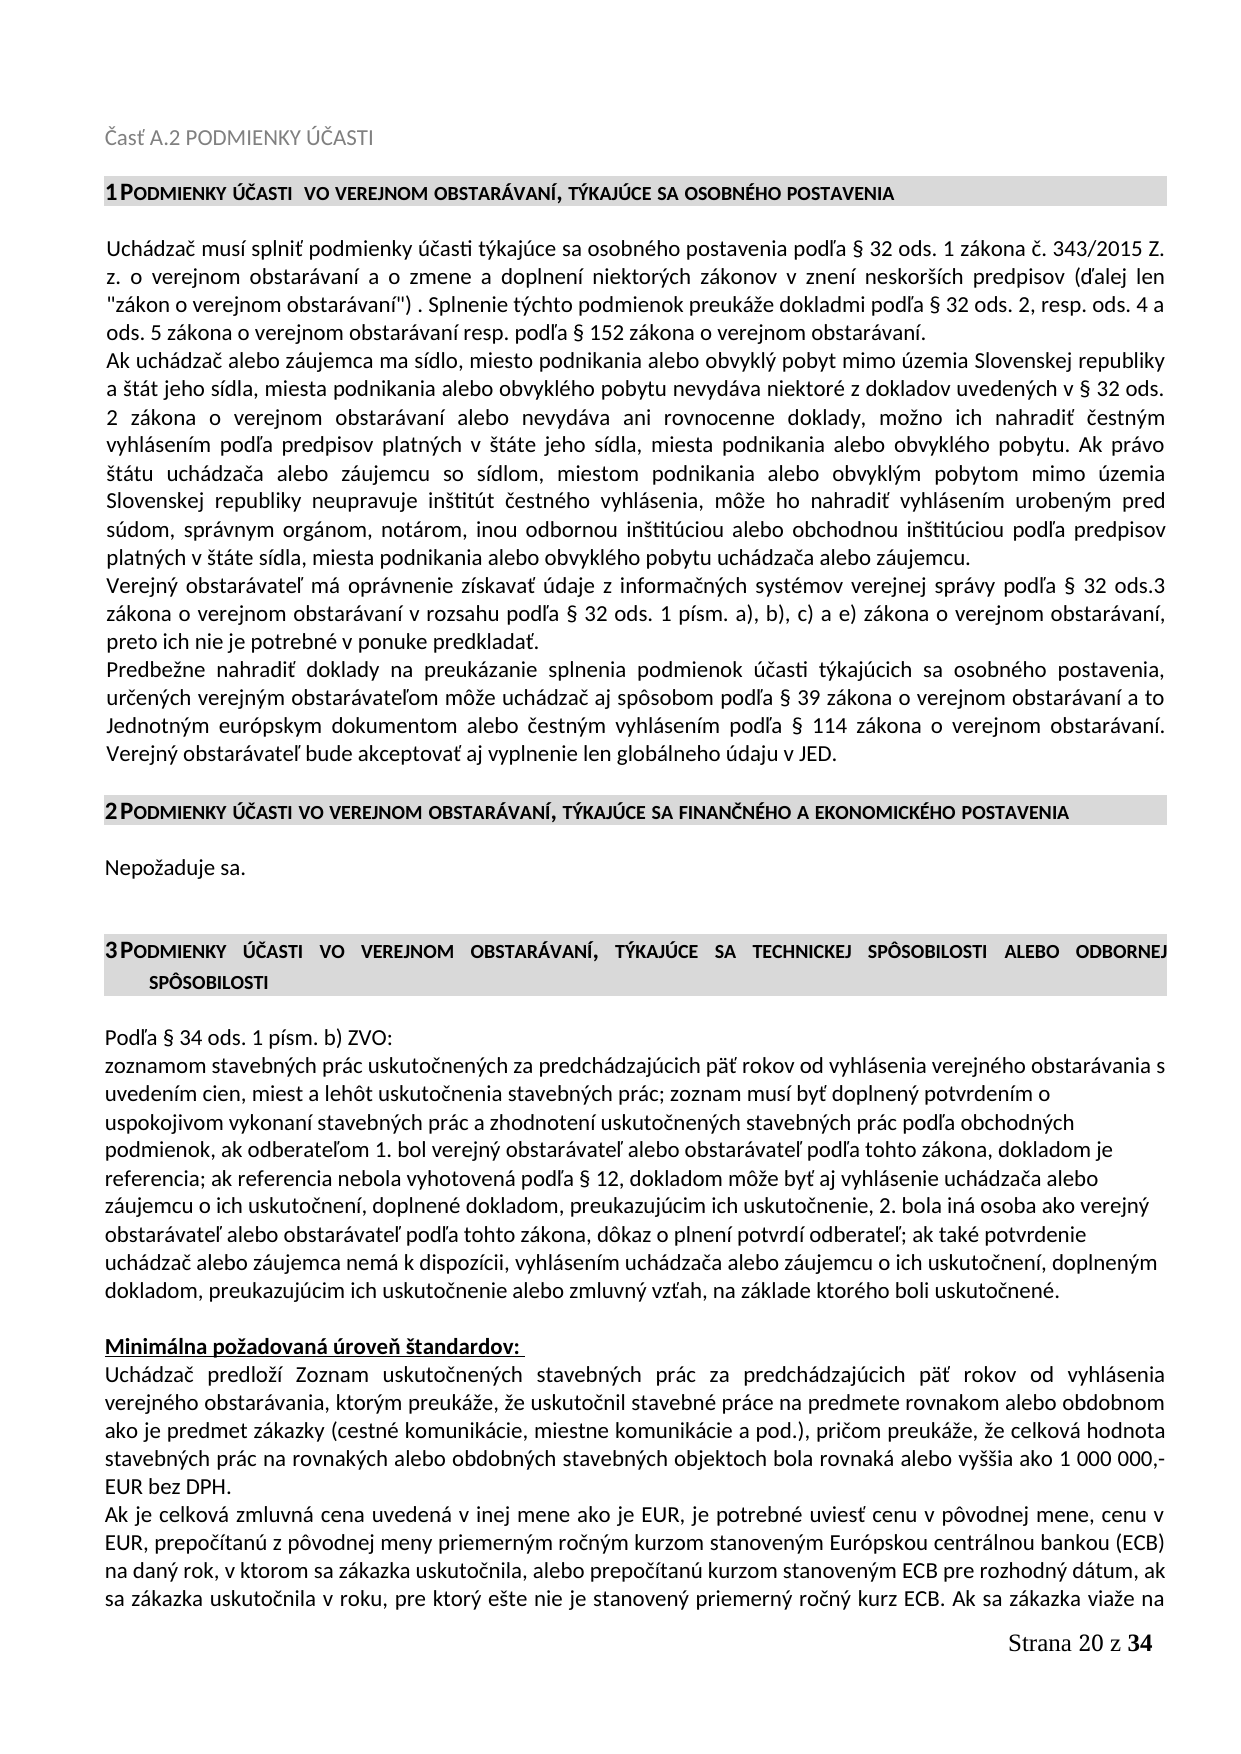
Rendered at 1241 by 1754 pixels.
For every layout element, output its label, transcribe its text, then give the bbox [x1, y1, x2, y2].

subtitle Verejný obstarávateľ má oprávnenie získavať údaje z informačných systémov verejnej správy podľa § 32 ods.3 zákona o verejnom obstarávaní v rozsahu podľa § 32 ods. 1 písm. a), b), c) a e) zákona o verejnom obstarávaní, preto ich nie je potrebné v ponuke predkladať. [106, 571, 1167, 655]
list Podmienky účasti vo verejnom obstarávaní, týkajúce sa osobného postavenia [104, 176, 1167, 206]
list Podmienky účasti vo verejnom obstarávaní, týkajúce sa finančného a ekonomického postavenia [104, 795, 1167, 825]
text Nepožaduje sa. [104, 853, 1167, 881]
subtitle Ak uchádzač alebo záujemca ma sídlo, miesto podnikania alebo obvyklý pobyt mimo územia Slovenskej republiky a štát jeho sídla, miesta podnikania alebo obvyklého pobytu nevydáva niektoré z dokladov uvedených v § 32 ods. 2 zákona o verejnom obstarávaní alebo nevydáva ani rovnocenne doklady, možno ich nahradiť čestným vyhlásením podľa predpisov platných v štáte jeho sídla, miesta podnikania alebo obvyklého pobytu. Ak právo štátu uchádzača alebo záujemcu so sídlom, miestom podnikania alebo obvyklým pobytom mimo územia Slovenskej republiky neupravuje inštitút čestného vyhlásenia, môže ho nahradiť vyhlásením urobeným pred súdom, správnym orgánom, notárom, inou odbornou inštitúciou alebo obchodnou inštitúciou podľa predpisov platných v štáte sídla, miesta podnikania alebo obvyklého pobytu uchádzača alebo záujemcu. [106, 347, 1167, 571]
text Uchádzač predloží Zoznam uskutočnených stavebných prác za predchádzajúcich päť rokov od vyhlásenia verejného obstarávania, ktorým preukáže, že uskutočnil stavebné práce na predmete rovnakom alebo obdobnom ako je predmet zákazky (cestné komunikácie, miestne komunikácie a pod.), pričom preukáže, že celková hodnota stavebných prác na rovnakých alebo obdobných stavebných objektoch bola rovnaká alebo vyššia ako 1 000 000,- EUR bez DPH. [104, 1360, 1167, 1500]
text Minimálna požadovaná úroveň štandardov: [75, 1332, 1167, 1360]
text zoznamom stavebných prác uskutočnených za predchádzajúcich päť rokov od vyhlásenia verejného obstarávania s uvedením cien, miest a lehôt uskutočnenia stavebných prác; zoznam musí byť doplnený potvrdením o uspokojivom vykonaní stavebných prác a zhodnotení uskutočnených stavebných prác podľa obchodných podmienok, ak odberateľom 1. bol verejný obstarávateľ alebo obstarávateľ podľa tohto zákona, dokladom je referencia; ak referencia nebola vyhotovená podľa § 12, dokladom môže byť aj vyhlásenie uchádzača alebo záujemcu o ich uskutočnení, doplnené dokladom, preukazujúcim ich uskutočnenie, 2. bola iná osoba ako verejný obstarávateľ alebo obstarávateľ podľa tohto zákona, dôkaz o plnení potvrdí odberateľ; ak také potvrdenie uchádzač alebo záujemca nemá k dispozícii, vyhlásením uchádzača alebo záujemcu o ich uskutočnení, doplneným dokladom, preukazujúcim ich uskutočnenie alebo zmluvný vzťah, na základe ktorého boli uskutočnené. [104, 1052, 1167, 1304]
text Podľa § 34 ods. 1 písm. b) ZVO: [75, 1023, 1167, 1052]
text Časť A.2 PODMIENKY ÚČASTI [104, 123, 1151, 151]
list Podmienky účasti vo verejnom obstarávaní, týkajúce sa technickej spôsobilosti alebo odbornej spôsobilosti [104, 934, 1167, 996]
subtitle Predbežne nahradiť doklady na preukázanie splnenia podmienok účasti týkajúcich sa osobného postavenia, určených verejným obstarávateľom môže uchádzač aj spôsobom podľa § 39 zákona o verejnom obstarávaní a to Jednotným európskym dokumentom alebo čestným vyhlásením podľa § 114 zákona o verejnom obstarávaní. Verejný obstarávateľ bude akceptovať aj vyplnenie len globálneho údaju v JED. [106, 655, 1167, 767]
subtitle Uchádzač musí splniť podmienky účasti týkajúce sa osobného postavenia podľa § 32 ods. 1 zákona č. 343/2015 Z. z. o verejnom obstarávaní a o zmene a doplnení niektorých zákonov v znení neskorších predpisov (ďalej len "zákon o verejnom obstarávaní") . Splnenie týchto podmienok preukáže dokladmi podľa § 32 ods. 2, resp. ods. 4 a ods. 5 zákona o verejnom obstarávaní resp. podľa § 152 zákona o verejnom obstarávaní. [106, 234, 1167, 347]
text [104, 1500, 1167, 1612]
